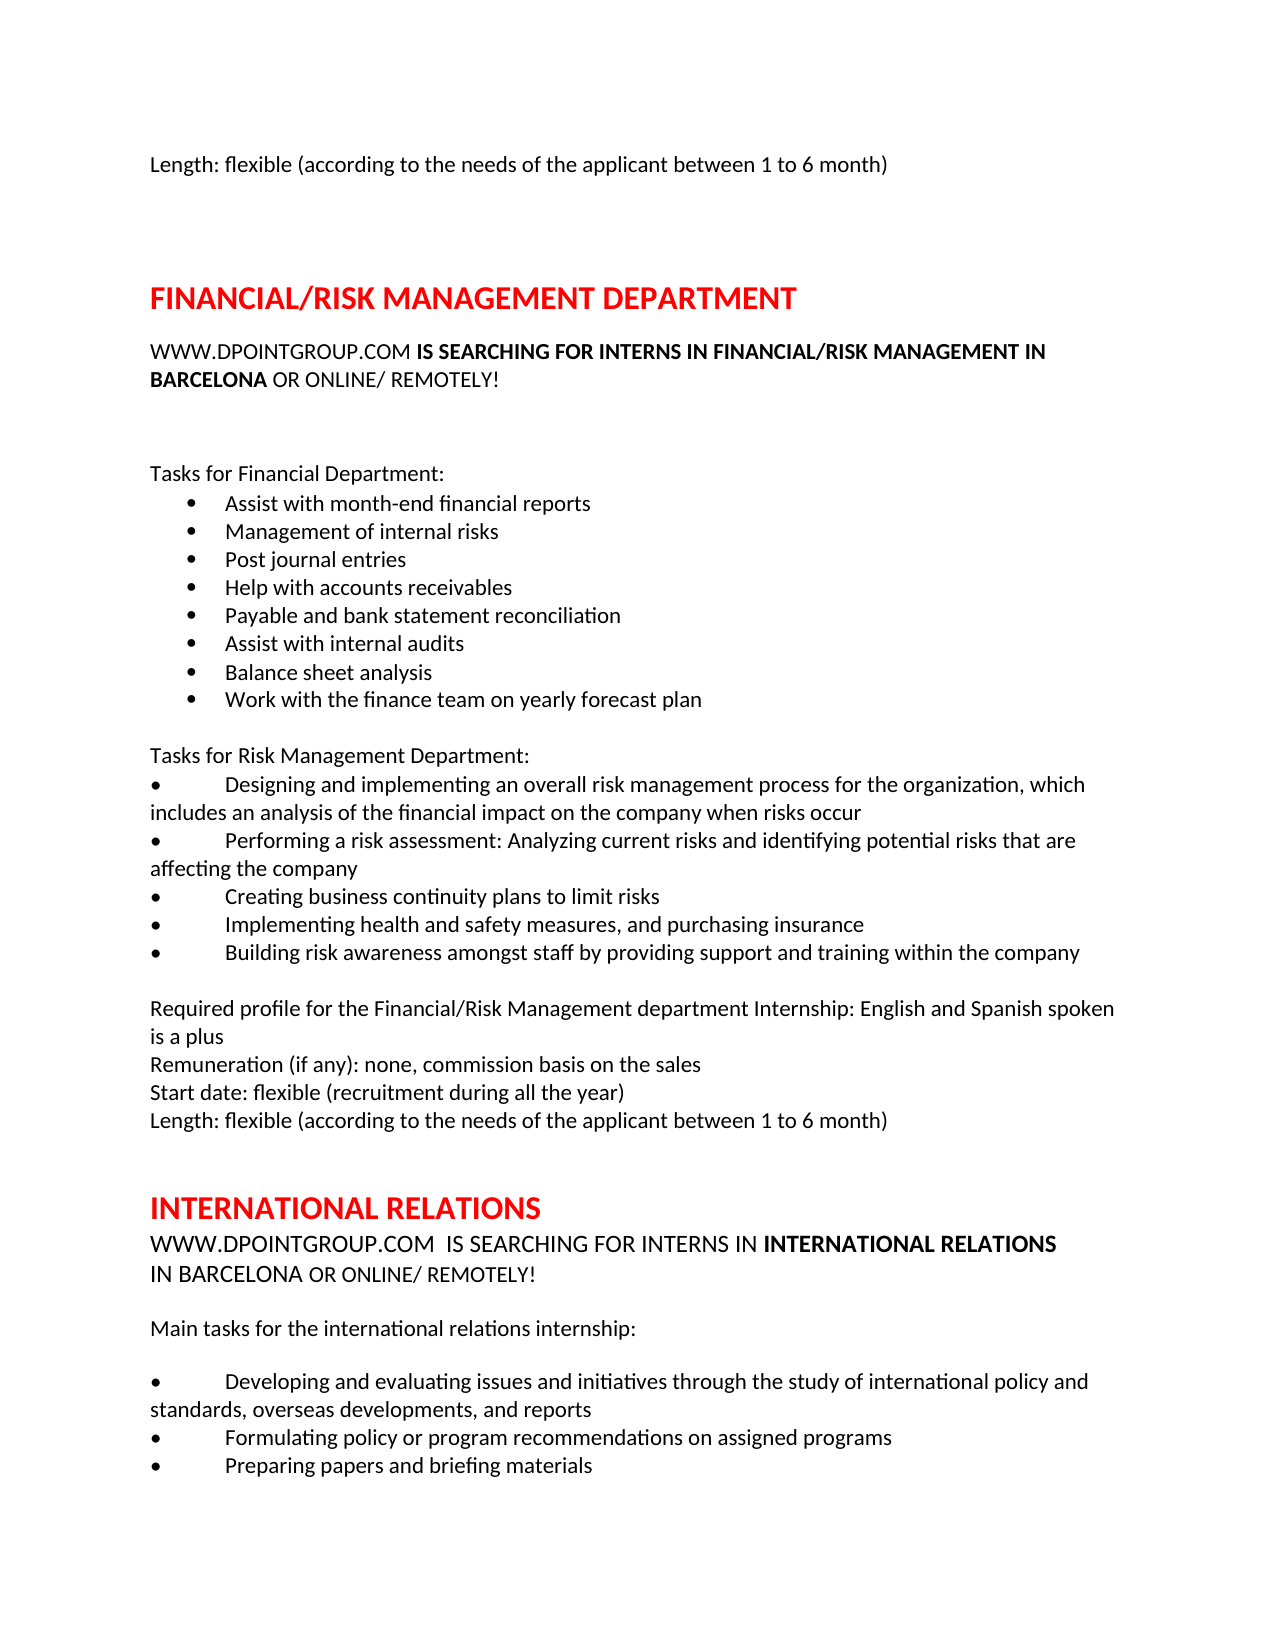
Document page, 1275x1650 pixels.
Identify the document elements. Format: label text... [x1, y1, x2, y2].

text WWW.DPOINTGROUP.COM IS SEARCHING FOR INTERNS IN INTERNATIONAL RELATIONS [150, 1228, 1125, 1258]
text IN BARCELONA OR ONLINE/ REMOTELY! [150, 1258, 1125, 1289]
text • Implementing health and safety measures, and purchasing insurance [150, 910, 1125, 938]
text • Designing and implementing an overall risk management process for the organization, which includes an analysis of the financial impact on the company when risks occur [150, 770, 1125, 826]
text Length: flexible (according to the needs of the applicant between 1 to 6 month) [150, 1106, 1125, 1134]
text Length: flexible (according to the needs of the applicant between 1 to 6 month) [150, 150, 1125, 178]
text • Developing and evaluating issues and initiatives through the study of international policy and standards, overseas developments, and reports [150, 1367, 1125, 1423]
list Assist with internal audits [187, 629, 1125, 658]
text • Creating business continuity plans to limit risks [150, 882, 1125, 910]
list Balance sheet analysis [187, 658, 1125, 686]
text Required profile for the Financial/Risk Management department Internship: English and Spanish spoken is a plus [150, 994, 1125, 1050]
list Payable and bank statement reconciliation [187, 602, 1125, 629]
text • Preparing papers and briefing materials [150, 1451, 1125, 1479]
list Work with the finance team on yearly forecast plan [187, 686, 1125, 714]
text • Formulating policy or program recommendations on assigned programs [150, 1423, 1125, 1451]
text INTERNATIONAL RELATIONS [150, 1187, 1125, 1228]
text • Performing a risk assessment: Analyzing current risks and identifying potential risks that are affecting the company [150, 826, 1125, 882]
text Tasks for Risk Management Department: [150, 742, 1125, 770]
text WWW.DPOINTGROUP.COM IS SEARCHING FOR INTERNS IN FINANCIAL/RISK MANAGEMENT IN BARCELONA OR ONLINE/ REMOTELY! [150, 337, 1125, 393]
list Management of internal risks [187, 517, 1125, 546]
text Remuneration (if any): none, commission basis on the sales [150, 1050, 1125, 1078]
text • Building risk awareness amongst staff by providing support and training within the company [150, 938, 1125, 966]
list Help with accounts receivables [187, 573, 1125, 602]
list Post journal entries [187, 546, 1125, 573]
text Main tasks for the international relations internship: [150, 1314, 1125, 1342]
list Assist with month-end financial reports [187, 489, 1125, 517]
list FINANCIAL/RISK MANAGEMENT DEPARTMENT [150, 277, 1125, 317]
list Tasks for Financial Department: [150, 459, 1125, 487]
text Start date: flexible (recruitment during all the year) [150, 1078, 1125, 1106]
